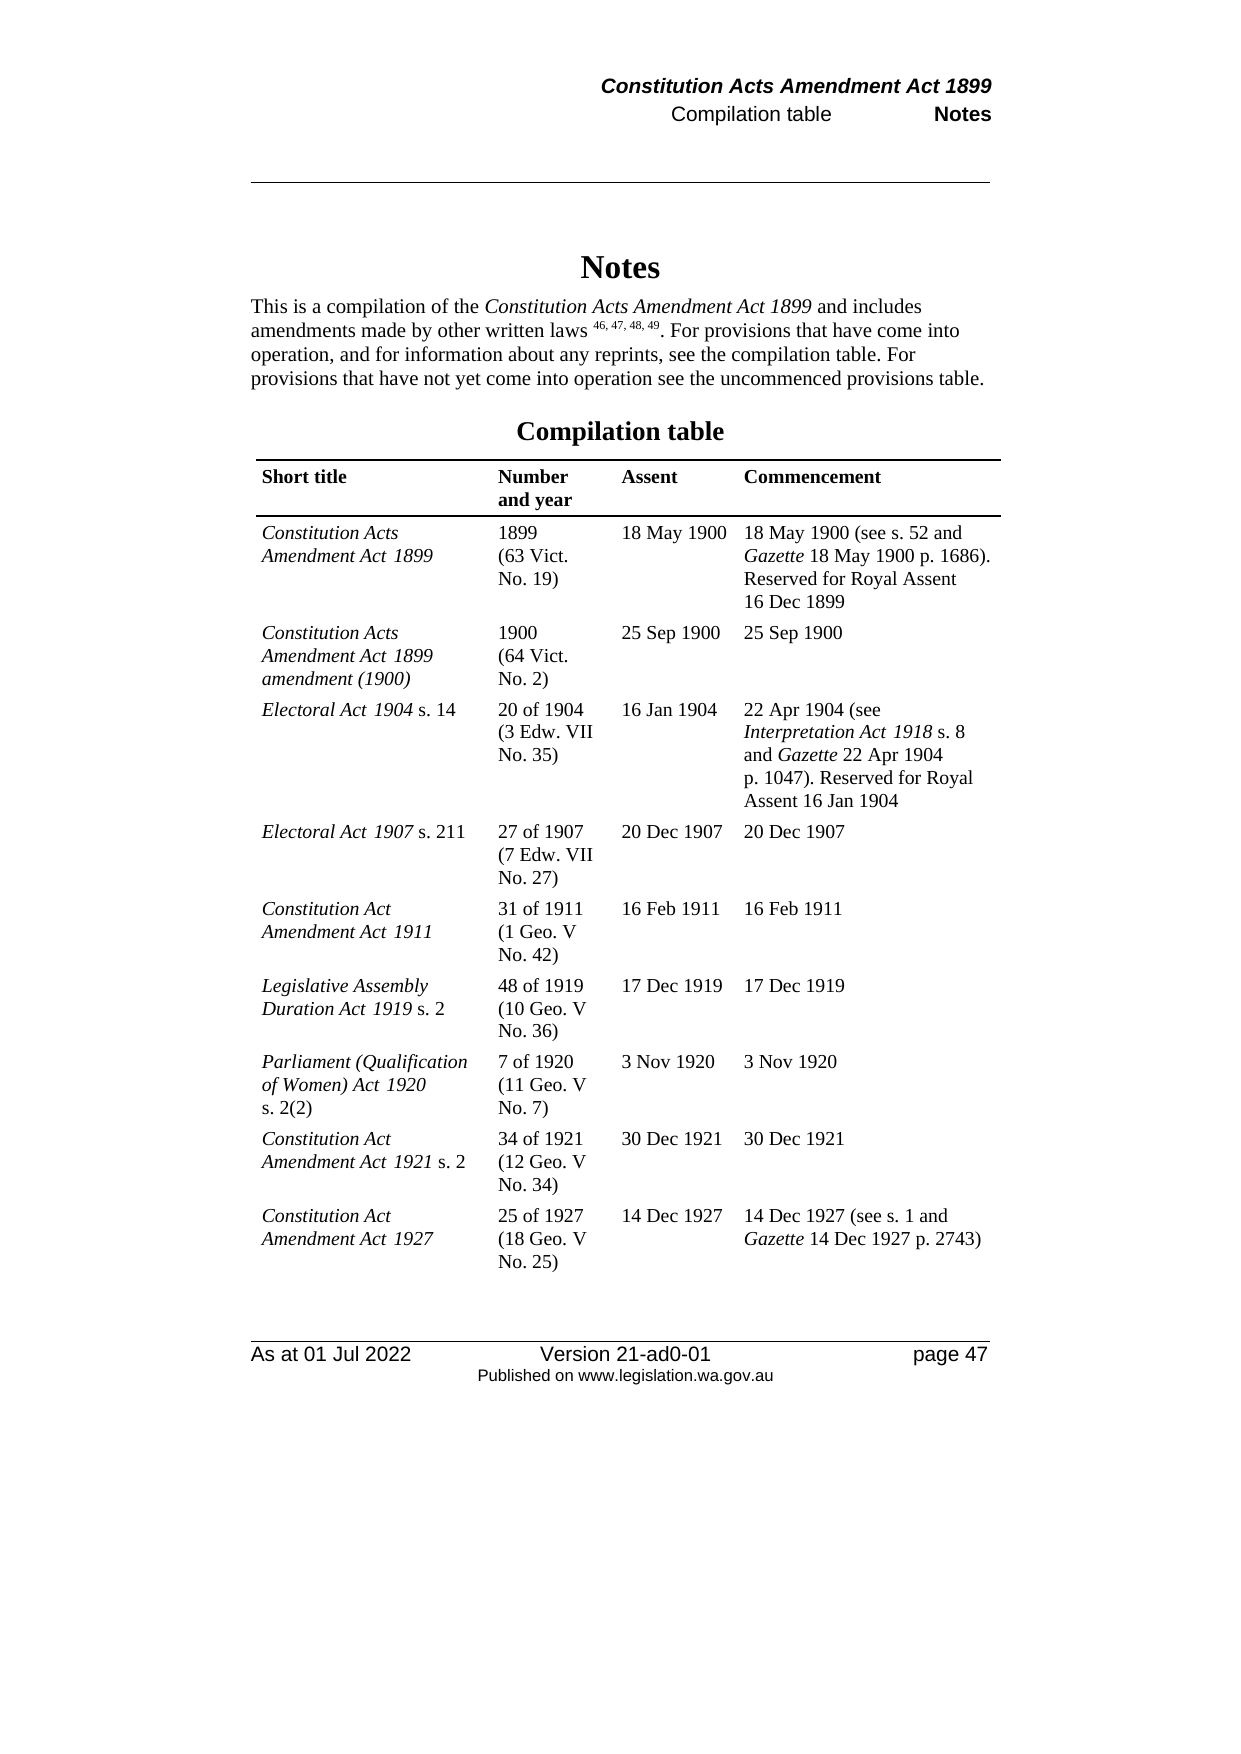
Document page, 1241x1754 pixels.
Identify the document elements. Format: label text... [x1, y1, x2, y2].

table_cell Electoral Act 1904 s. 14 [256, 694, 492, 816]
table_cell 20 Dec 1907 [616, 816, 738, 893]
table_cell Constitution Acts Amendment Act 1899 [256, 517, 492, 617]
table_cell Electoral Act 1907 s. 211 [256, 816, 492, 893]
table_cell 25 Sep 1900 [616, 617, 738, 693]
table_cell Constitution Act Amendment Act 1911 [256, 893, 492, 969]
table_cell 16 Jan 1904 [616, 694, 738, 816]
table_cell 3 Nov 1920 [616, 1046, 738, 1123]
table_cell 30 Dec 1921 [616, 1123, 738, 1200]
table_cell 1899 (63 Vict. No. 19) [492, 517, 616, 617]
table_cell 18 May 1900 [616, 517, 738, 617]
table_cell 20 of 1904 (3 Edw. VII No. 35) [492, 694, 616, 816]
subtitle Compilation table [251, 415, 990, 447]
table_cell 17 Dec 1919 [616, 970, 738, 1046]
table_cell 17 Dec 1919 [738, 970, 1001, 1046]
table_cell 31 of 1911 (1 Geo. V No. 42) [492, 893, 616, 969]
table_cell 25 Sep 1900 [738, 617, 1001, 693]
table_cell 14 Dec 1927 (see s. 1 and Gazette 14 Dec 1927 p. 2743) [738, 1200, 1001, 1277]
table_cell 20 Dec 1907 [738, 816, 1001, 893]
table_cell 7 of 1920 (11 Geo. V No. 7) [492, 1046, 616, 1123]
text This is a compilation of the Constitution Acts Amendment Act 1899 and includes amendments made by other written laws 46, 47, 48, 49. For provisions that have come into operation, and for information about any reprints, see the compilation table. For provisions that have not yet come into operation see the uncommenced provisions table. [251, 294, 990, 390]
table_cell Constitution Act Amendment Act 1927 [256, 1200, 492, 1277]
table_header Commencement [738, 461, 1001, 515]
table_cell Parliament (Qualification of Women) Act 1920 s. 2(2) [256, 1046, 492, 1123]
table_cell 30 Dec 1921 [738, 1123, 1001, 1200]
table_cell Constitution Acts Amendment Act 1899 amendment (1900) [256, 617, 492, 693]
table_header Number and year [492, 461, 616, 515]
table_cell 34 of 1921 (12 Geo. V No. 34) [492, 1123, 616, 1200]
table_cell 27 of 1907 (7 Edw. VII No. 27) [492, 816, 616, 893]
table_header Short title [256, 461, 492, 515]
table_cell Legislative Assembly Duration Act 1919 s. 2 [256, 970, 492, 1046]
table_header Assent [616, 461, 738, 515]
table_cell 16 Feb 1911 [616, 893, 738, 969]
subtitle Notes [251, 247, 990, 286]
table_cell 18 May 1900 (see s. 52 and Gazette 18 May 1900 p. 1686). Reserved for Royal Assent 16 Dec 1899 [738, 517, 1001, 617]
table_cell 16 Feb 1911 [738, 893, 1001, 969]
table_cell Constitution Act Amendment Act 1921 s. 2 [256, 1123, 492, 1200]
table_cell 14 Dec 1927 [616, 1200, 738, 1277]
table_cell 22 Apr 1904 (see Interpretation Act 1918 s. 8 and Gazette 22 Apr 1904 p. 1047). Reserved for Royal Assent 16 Jan 1904 [738, 694, 1001, 816]
table_cell 25 of 1927 (18 Geo. V No. 25) [492, 1200, 616, 1277]
table_cell 1900 (64 Vict. No. 2) [492, 617, 616, 693]
table_cell 3 Nov 1920 [738, 1046, 1001, 1123]
table_cell 48 of 1919 (10 Geo. V No. 36) [492, 970, 616, 1046]
